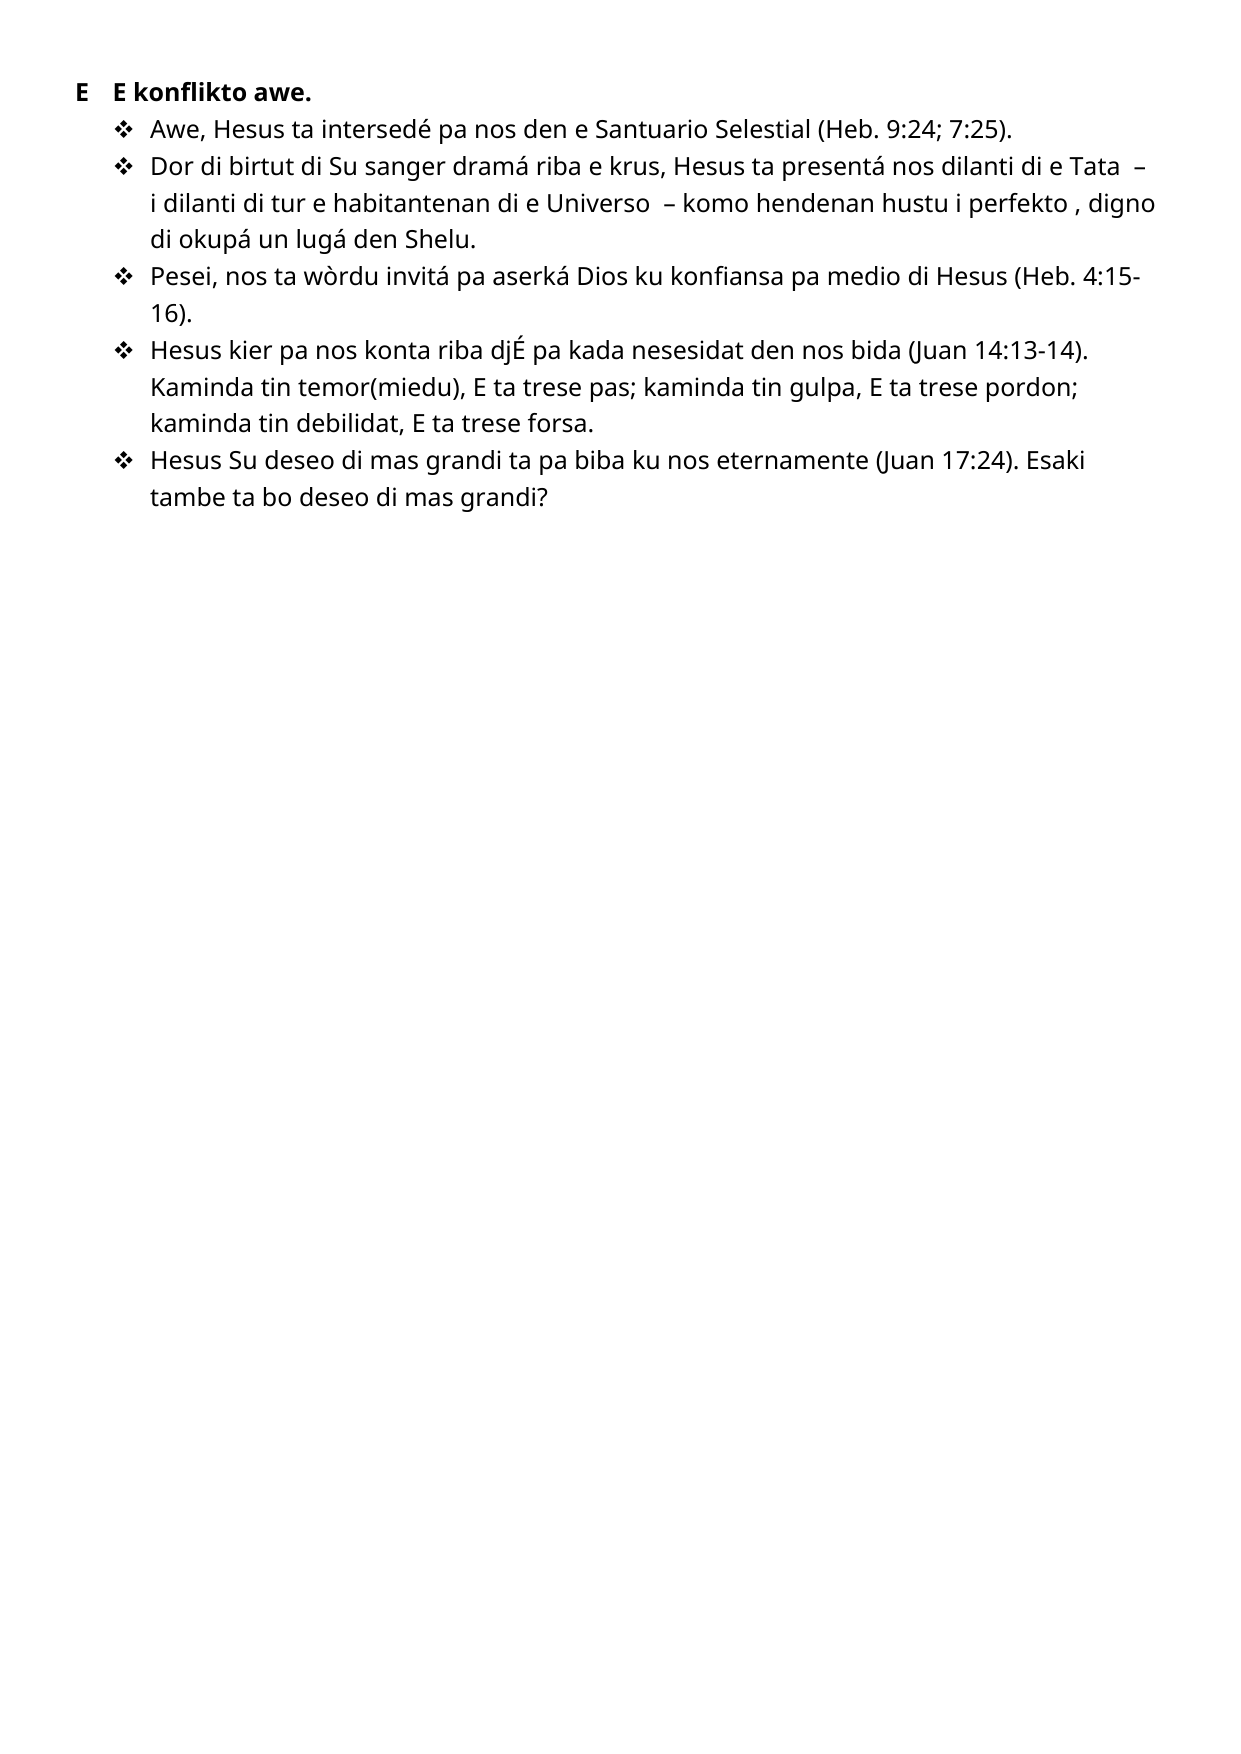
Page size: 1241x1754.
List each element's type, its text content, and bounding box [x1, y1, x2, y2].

list Dor di birtut di Su sanger dramá riba e krus, Hesus ta presentá nos dilanti di e Tata – i dilanti di tur e habitantenan di e Universo – komo hendenan hustu i perfekto , digno di okupá un lugá den Shelu. [112, 148, 1165, 256]
list Hesus kier pa nos konta riba djÉ pa kada nesesidat den nos bida (Juan 14:13-14). Kaminda tin temor(miedu), E ta trese pas; kaminda tin gulpa, E ta trese pordon; kaminda tin debilidat, E ta trese forsa. [112, 332, 1165, 440]
list E konflikto awe. [75, 75, 1165, 109]
list Hesus Su deseo di mas grandi ta pa biba ku nos eternamente (Juan 17:24). Esaki tambe ta bo deseo di mas grandi? [112, 443, 1165, 513]
list Awe, Hesus ta intersedé pa nos den e Santuario Selestial (Heb. 9:24; 7:25). [112, 112, 1165, 146]
list Pesei, nos ta wòrdu invitá pa aserká Dios ku konfiansa pa medio di Hesus (Heb. 4:15-16). [112, 259, 1165, 330]
